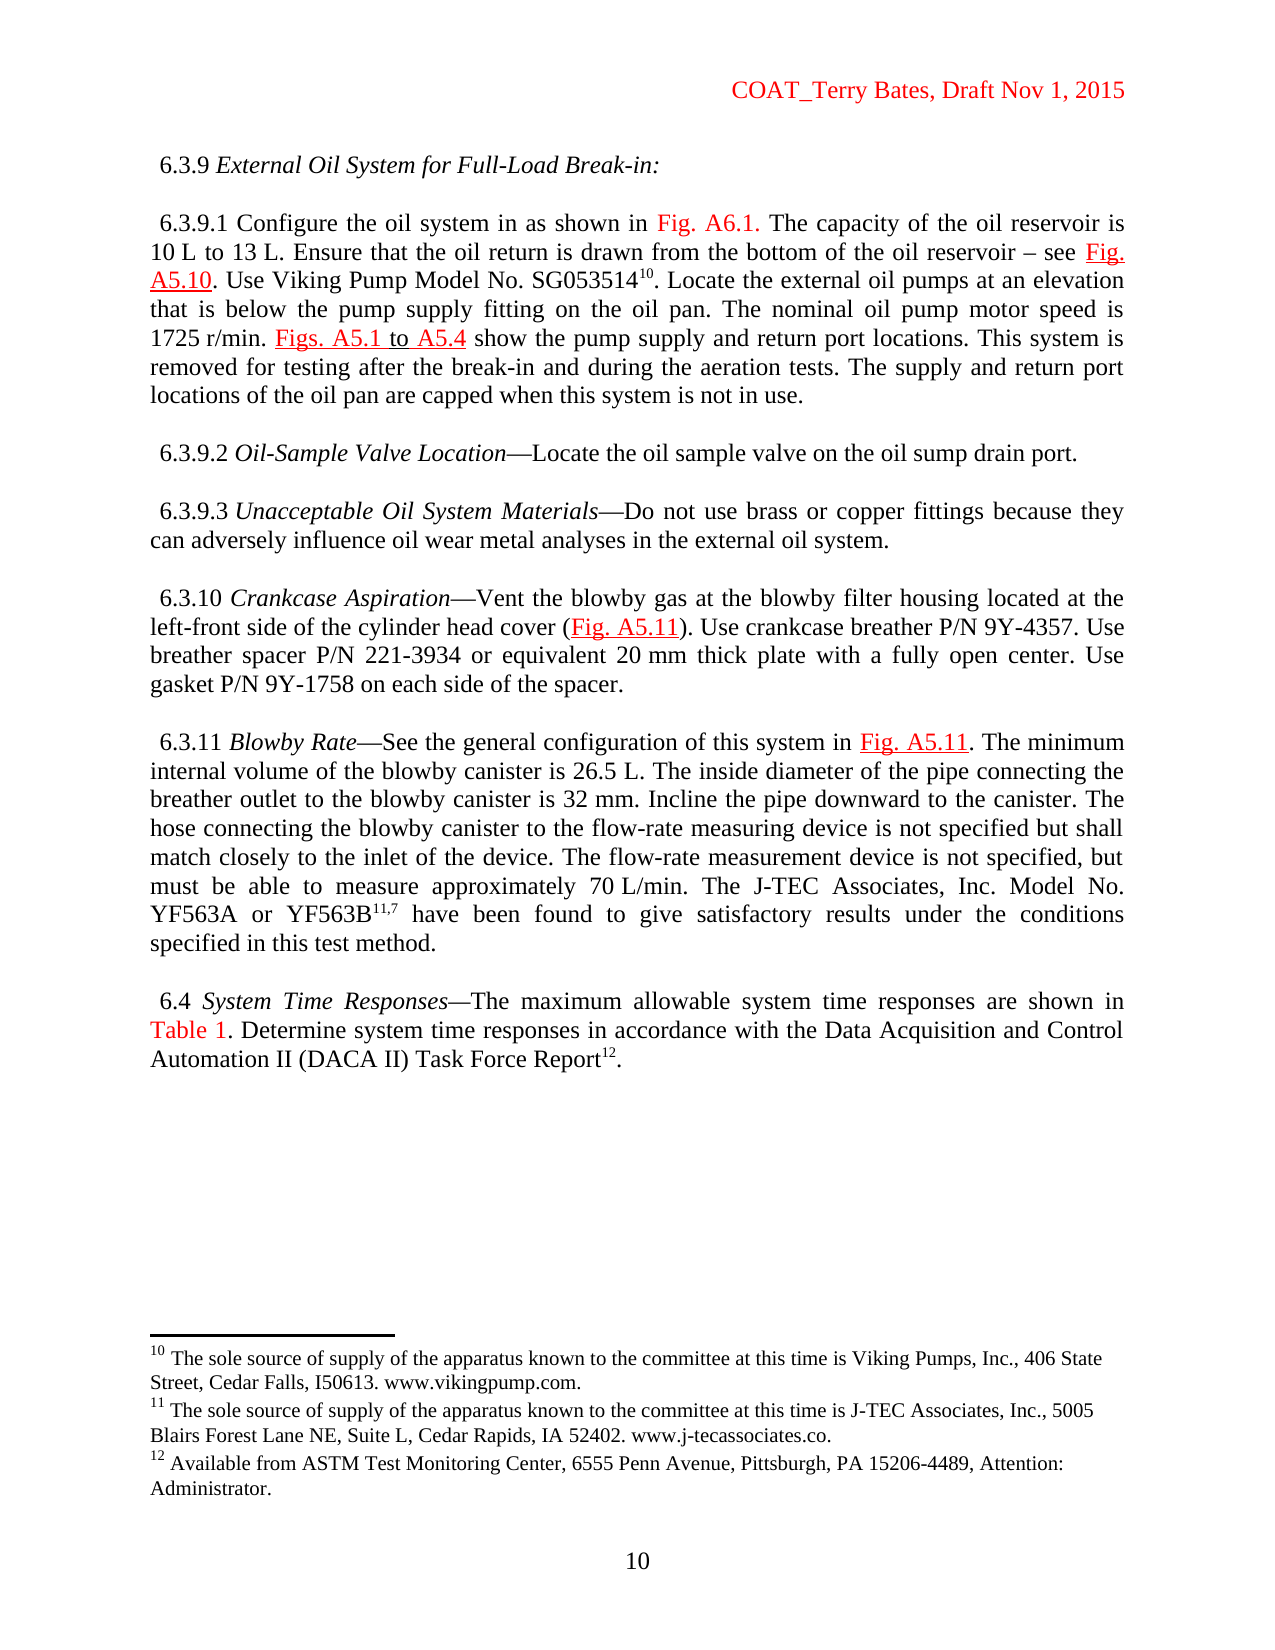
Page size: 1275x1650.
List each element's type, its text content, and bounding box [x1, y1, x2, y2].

text 6.3.10 Crankcase Aspiration—Vent the blowby gas at the blowby filter housing located at the left-front side of the cylinder head cover (Fig. A5.11). Use crankcase breather P/N 9Y-4357. Use breather spacer P/N 221-3934 or equivalent 20 mm thick plate with a fully open center. Use gasket P/N 9Y-1758 on each side of the spacer. [150, 583, 1125, 698]
text 6.3.11 Blowby Rate—See the general configuration of this system in Fig. A5.11. The minimum internal volume of the blowby canister is 26.5 L. The inside diameter of the pipe connecting the breather outlet to the blowby canister is 32 mm. Incline the pipe downward to the canister. The hose connecting the blowby canister to the flow-rate measuring device is not specified but shall match closely to the inlet of the device. The flow-rate measurement device is not specified, but must be able to measure approximately 70 L/min. The J-TEC Associates, Inc. Model No. YF563A or YF563B,7 have been found to give satisfactory results under the conditions specified in this test method. [150, 727, 1125, 957]
text 6.3.9.3 Unacceptable Oil System Materials—Do not use brass or copper fittings because they can adversely influence oil wear metal analyses in the external oil system. [150, 496, 1125, 554]
text 6.4 System Time Responses—The maximum allowable system time responses are shown in Table 1. Determine system time responses in accordance with the Data Acquisition and Control Automation II (DACA II) Task Force Report. [150, 986, 1125, 1072]
text 6.3.9 External Oil System for Full-Load Break-in: [150, 150, 1125, 179]
text 6.3.9.2 Oil-Sample Valve Location—Locate the oil sample valve on the oil sump drain port. [150, 438, 1125, 467]
text 6.3.9.1 Configure the oil system in as shown in Fig. A6.1. The capacity of the oil reservoir is 10 L to 13 L. Ensure that the oil return is drawn from the bottom of the oil reservoir – see Fig. A5.10. Use Viking Pump Model No. SG053514. Locate the external oil pumps at an elevation that is below the pump supply fitting on the oil pan. The nominal oil pump motor speed is 1725 r/min. Figs. A5.1 to A5.4 show the pump supply and return port locations. This system is removed for testing after the break-in and during the aeration tests. The supply and return port locations of the oil pan are capped when this system is not in use. [150, 208, 1125, 409]
